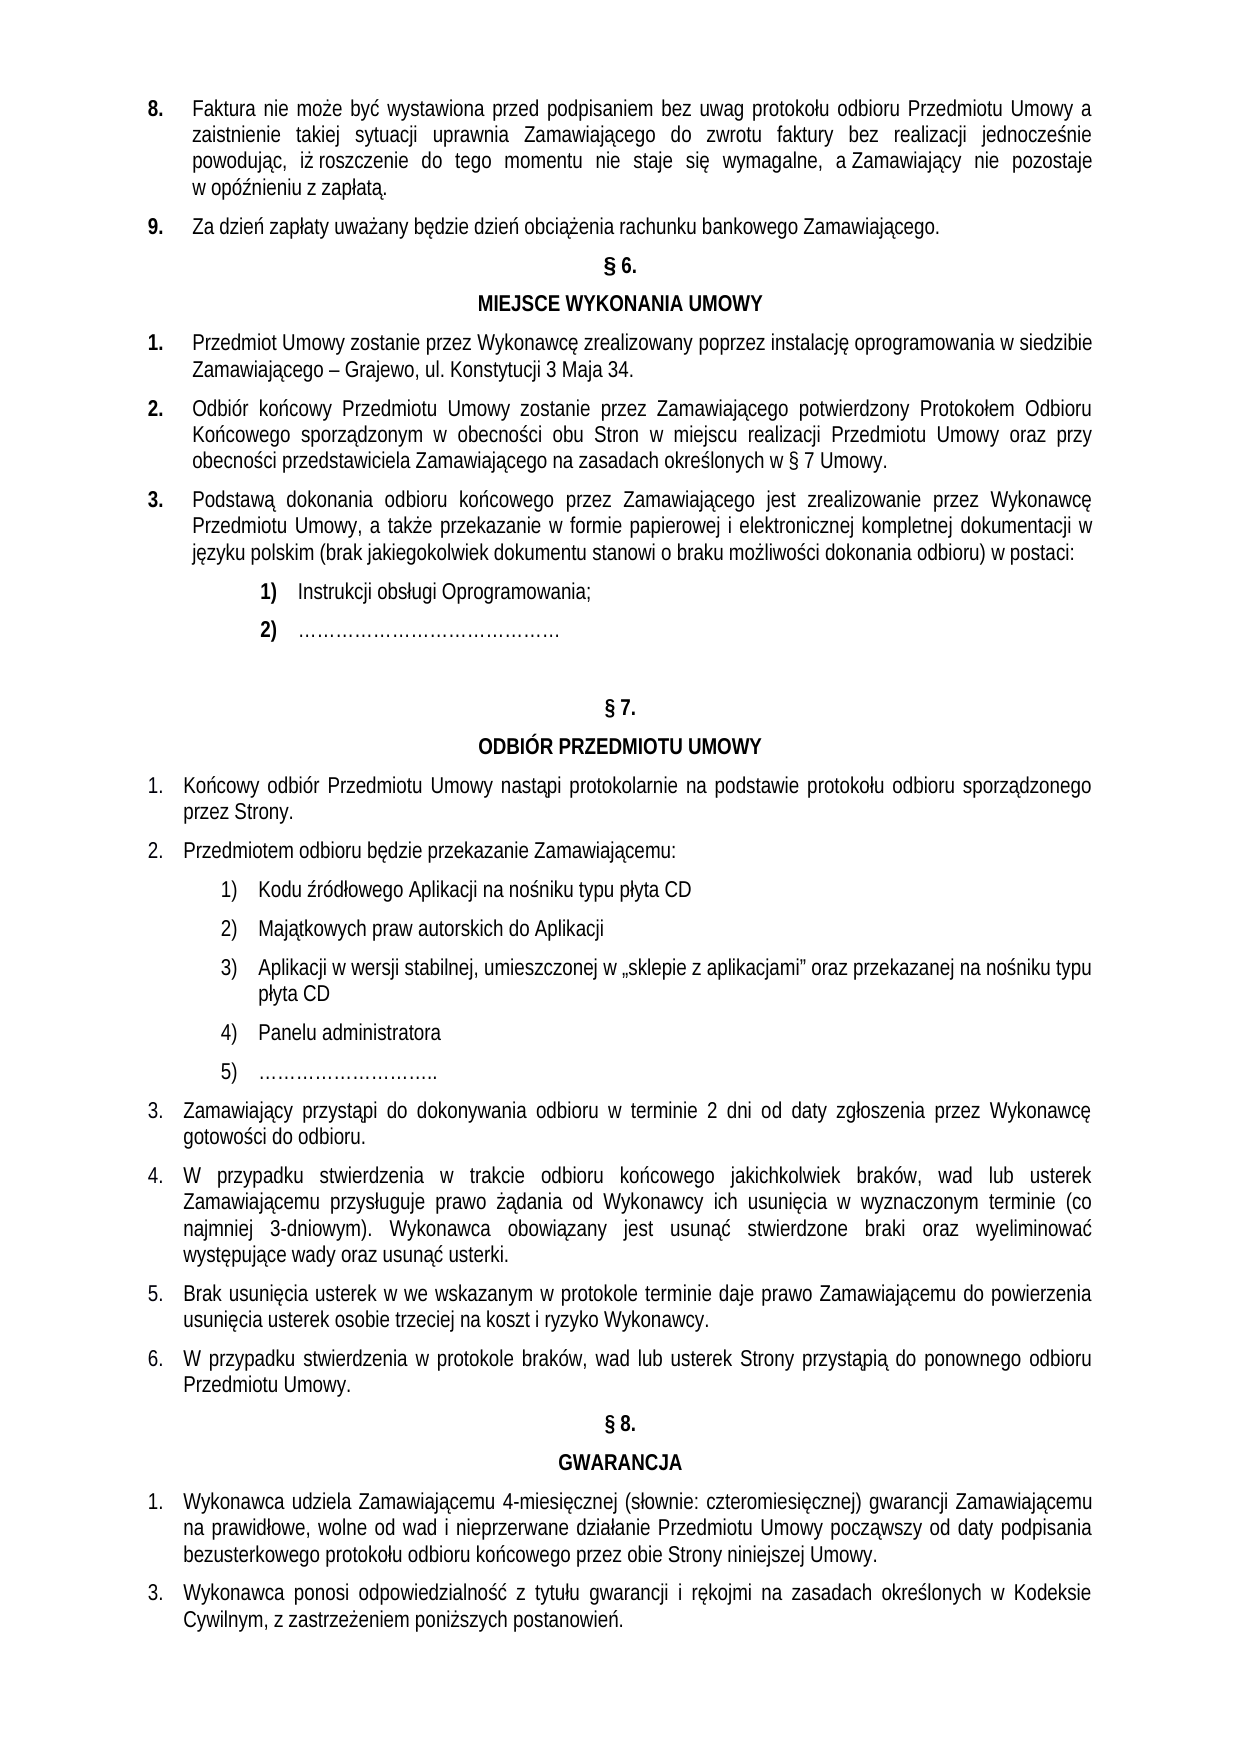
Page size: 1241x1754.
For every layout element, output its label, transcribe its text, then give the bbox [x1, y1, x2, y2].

list Przedmiotem odbioru będzie przekazanie Zamawiającemu: [148, 837, 1092, 863]
list W przypadku stwierdzenia w protokole braków, wad lub usterek Strony przystąpią do ponownego odbioru Przedmiotu Umowy. [148, 1345, 1092, 1398]
list Instrukcji obsługi Oprogramowania; [260, 578, 1092, 604]
list Aplikacji w wersji stabilnej, umieszczonej w „sklepie z aplikacjami” oraz przekazanej na nośniku typu płyta CD [221, 954, 1092, 1006]
list Odbiór końcowy Przedmiotu Umowy zostanie przez Zamawiającego potwierdzony Protokołem Odbioru Końcowego sporządzonym w obecności obu Stron w miejscu realizacji Przedmiotu Umowy oraz przy obecności przedstawiciela Zamawiającego na zasadach określonych w § 7 Umowy. [148, 394, 1092, 473]
list …………………………………… [260, 616, 1092, 643]
list Kodu źródłowego Aplikacji na nośniku typu płyta CD [221, 876, 1092, 902]
list Końcowy odbiór Przedmiotu Umowy nastąpi protokolarnie na podstawie protokołu odbioru sporządzonego przez Strony. [148, 772, 1092, 824]
text GWARANCJA [148, 1449, 1092, 1475]
text MIEJSCE WYKONANIA UMOWY [148, 290, 1092, 317]
list Faktura nie może być wystawiona przed podpisaniem bez uwag protokołu odbioru Przedmiotu Umowy a zaistnienie takiej sytuacji uprawnia Zamawiającego do zwrotu faktury bez realizacji jednocześnie powodując, iż roszczenie do tego momentu nie staje się wymagalne, a Zamawiający nie pozostaje w opóźnieniu z zapłatą. [148, 95, 1092, 200]
list Za dzień zapłaty uważany będzie dzień obciążenia rachunku bankowego Zamawiającego. [148, 213, 1092, 239]
list Panelu administratora [221, 1019, 1092, 1045]
list Przedmiot Umowy zostanie przez Wykonawcę zrealizowany poprzez instalację oprogramowania w siedzibie Zamawiającego – Grajewo, ul. Konstytucji 3 Maja 34. [148, 329, 1092, 382]
list Majątkowych praw autorskich do Aplikacji [221, 915, 1092, 941]
list W przypadku stwierdzenia w trakcie odbioru końcowego jakichkolwiek braków, wad lub usterek Zamawiającemu przysługuje prawo żądania od Wykonawcy ich usunięcia w wyznaczonym terminie (co najmniej 3-dniowym). Wykonawca obowiązany jest usunąć stwierdzone braki oraz wyeliminować występujące wady oraz usunąć usterki. [148, 1162, 1092, 1267]
text § 8. [148, 1410, 1092, 1436]
text § 6. [148, 252, 1092, 278]
list Podstawą dokonania odbioru końcowego przez Zamawiającego jest zrealizowanie przez Wykonawcę Przedmiotu Umowy, a także przekazanie w formie papierowej i elektronicznej kompletnej dokumentacji w języku polskim (brak jakiegokolwiek dokumentu stanowi o braku możliwości dokonania odbioru) w postaci: [148, 486, 1092, 565]
list Wykonawca udziela Zamawiającemu 4-miesięcznej (słownie: czteromiesięcznej) gwarancji Zamawiającemu na prawidłowe, wolne od wad i nieprzerwane działanie Przedmiotu Umowy począwszy od daty podpisania bezusterkowego protokołu odbioru końcowego przez obie Strony niniejszej Umowy. [148, 1488, 1092, 1567]
text ODBIÓR PRZEDMIOTU UMOWY [148, 733, 1092, 759]
list ……………………….. [221, 1058, 1092, 1084]
list Zamawiający przystąpi do dokonywania odbioru w terminie 2 dni od daty zgłoszenia przez Wykonawcę gotowości do odbioru. [148, 1097, 1092, 1149]
list Brak usunięcia usterek w we wskazanym w protokole terminie daje prawo Zamawiającemu do powierzenia usunięcia usterek osobie trzeciej na koszt i ryzyko Wykonawcy. [148, 1280, 1092, 1332]
text § 7. [148, 694, 1092, 721]
list Wykonawca ponosi odpowiedzialność z tytułu gwarancji i rękojmi na zasadach określonych w Kodeksie Cywilnym, z zastrzeżeniem poniższych postanowień. [148, 1579, 1092, 1632]
